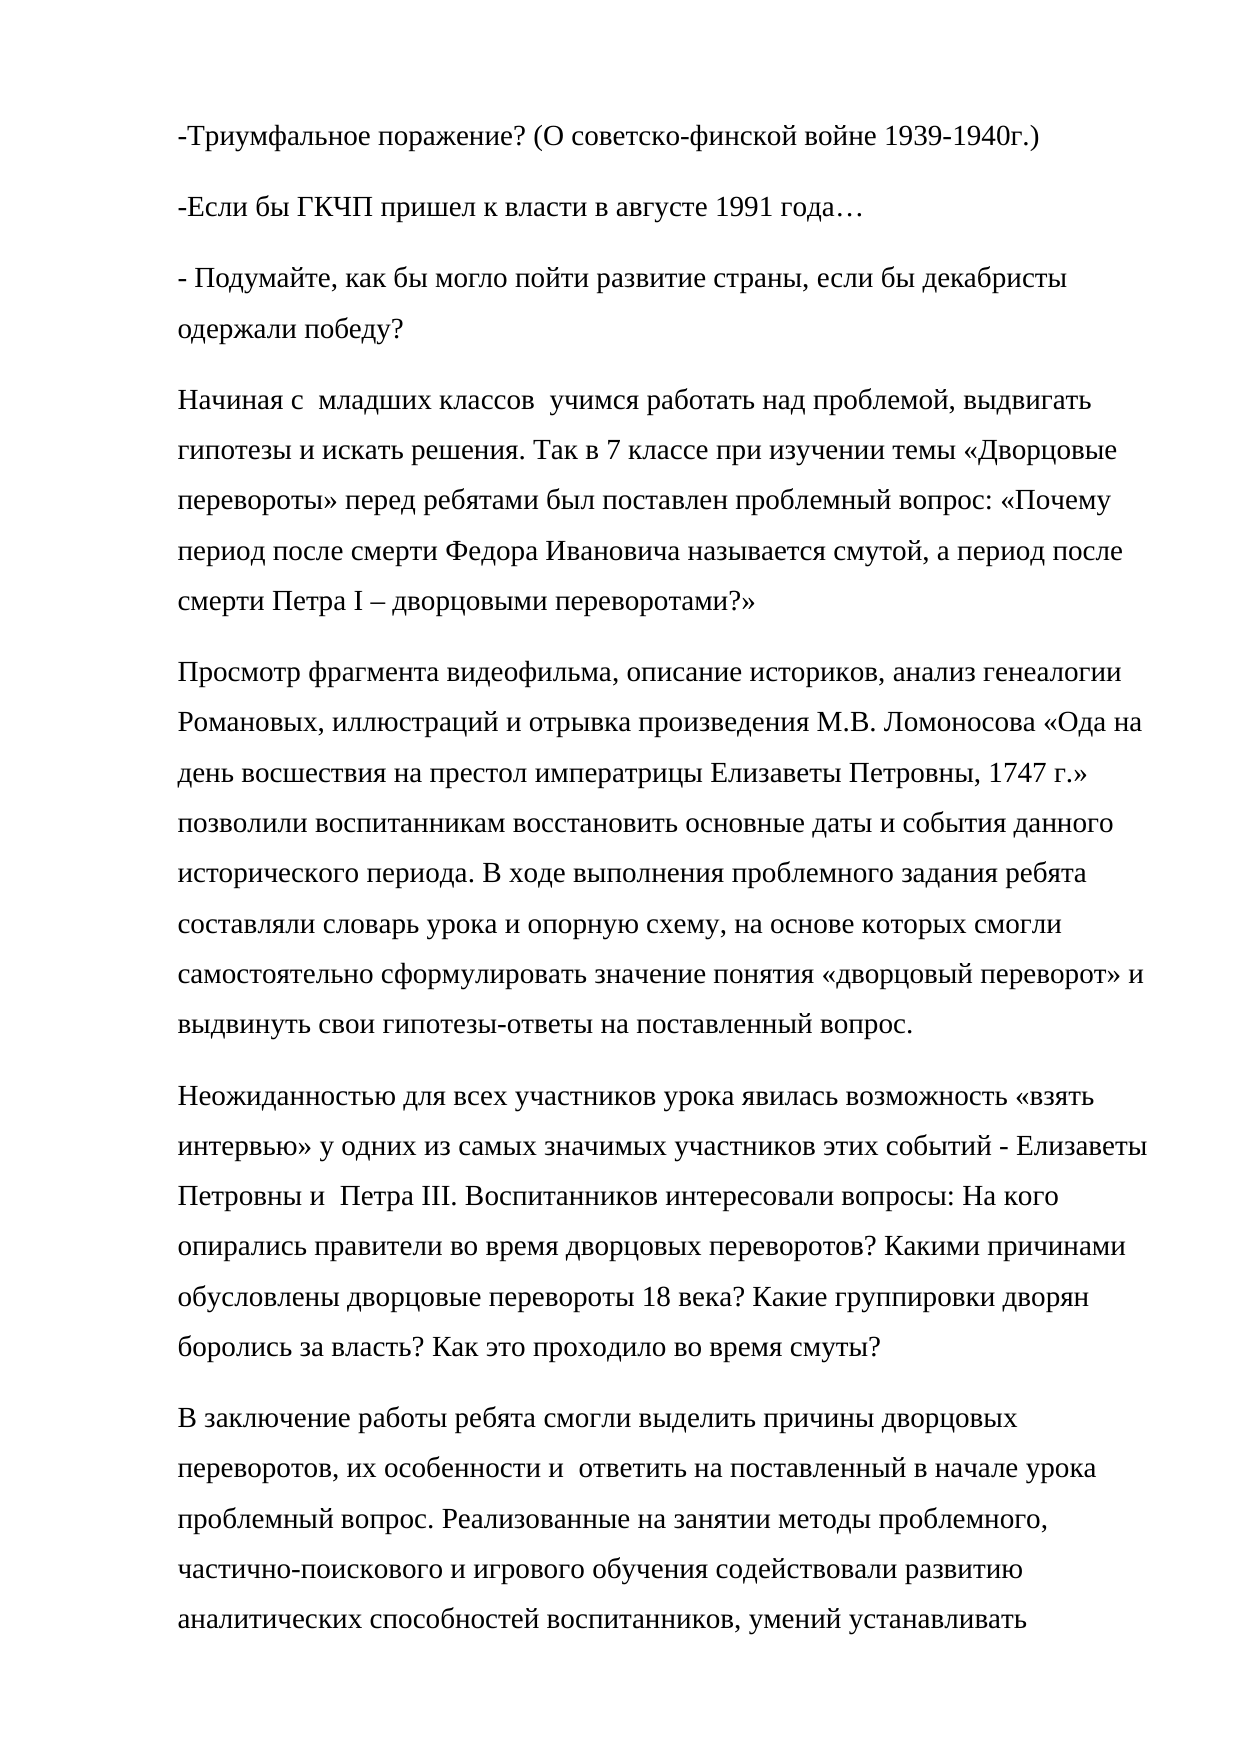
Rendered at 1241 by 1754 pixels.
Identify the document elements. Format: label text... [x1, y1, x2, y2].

text -Триумфальное поражение? (О советско-финской войне 1939-1940г.) [177, 118, 1152, 152]
text Начиная с младших классов учимся работать над проблемой, выдвигать гипотезы и искать решения. Так в 7 классе при изучении темы «Дворцовые перевороты» перед ребятами был поставлен проблемный вопрос: «Почему период после смерти Федора Ивановича называется смутой, а период после смерти Петра I – дворцовыми переворотами?» [177, 382, 1152, 617]
text Просмотр фрагмента видеофильма, описание историков, анализ генеалогии Романовых, иллюстраций и отрывка произведения М.В. Ломоносова «Ода на день восшествия на престол императрицы Елизаветы Петровны, 1747 г.» позволили воспитанникам восстановить основные даты и события данного исторического периода. В ходе выполнения проблемного задания ребята составляли словарь урока и опорную схему, на основе которых смогли самостоятельно сформулировать значение понятия «дворцовый переворот» и выдвинуть свои гипотезы-ответы на поставленный вопрос. [177, 654, 1152, 1040]
text - Подумайте, как бы могло пойти развитие страны, если бы декабристы одержали победу? [177, 260, 1152, 344]
text Неожиданностью для всех участников урока явилась возможность «взять интервью» у одних из самых значимых участников этих событий - Елизаветы Петровны и Петра III. Воспитанников интересовали вопросы: На кого опирались правители во время дворцовых переворотов? Какими причинами обусловлены дворцовые перевороты 18 века? Какие группировки дворян боролись за власть? Как это проходило во время смуты? [177, 1078, 1152, 1363]
text -Если бы ГКЧП пришел к власти в августе 1991 года… [177, 189, 1152, 223]
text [177, 1400, 1152, 1635]
